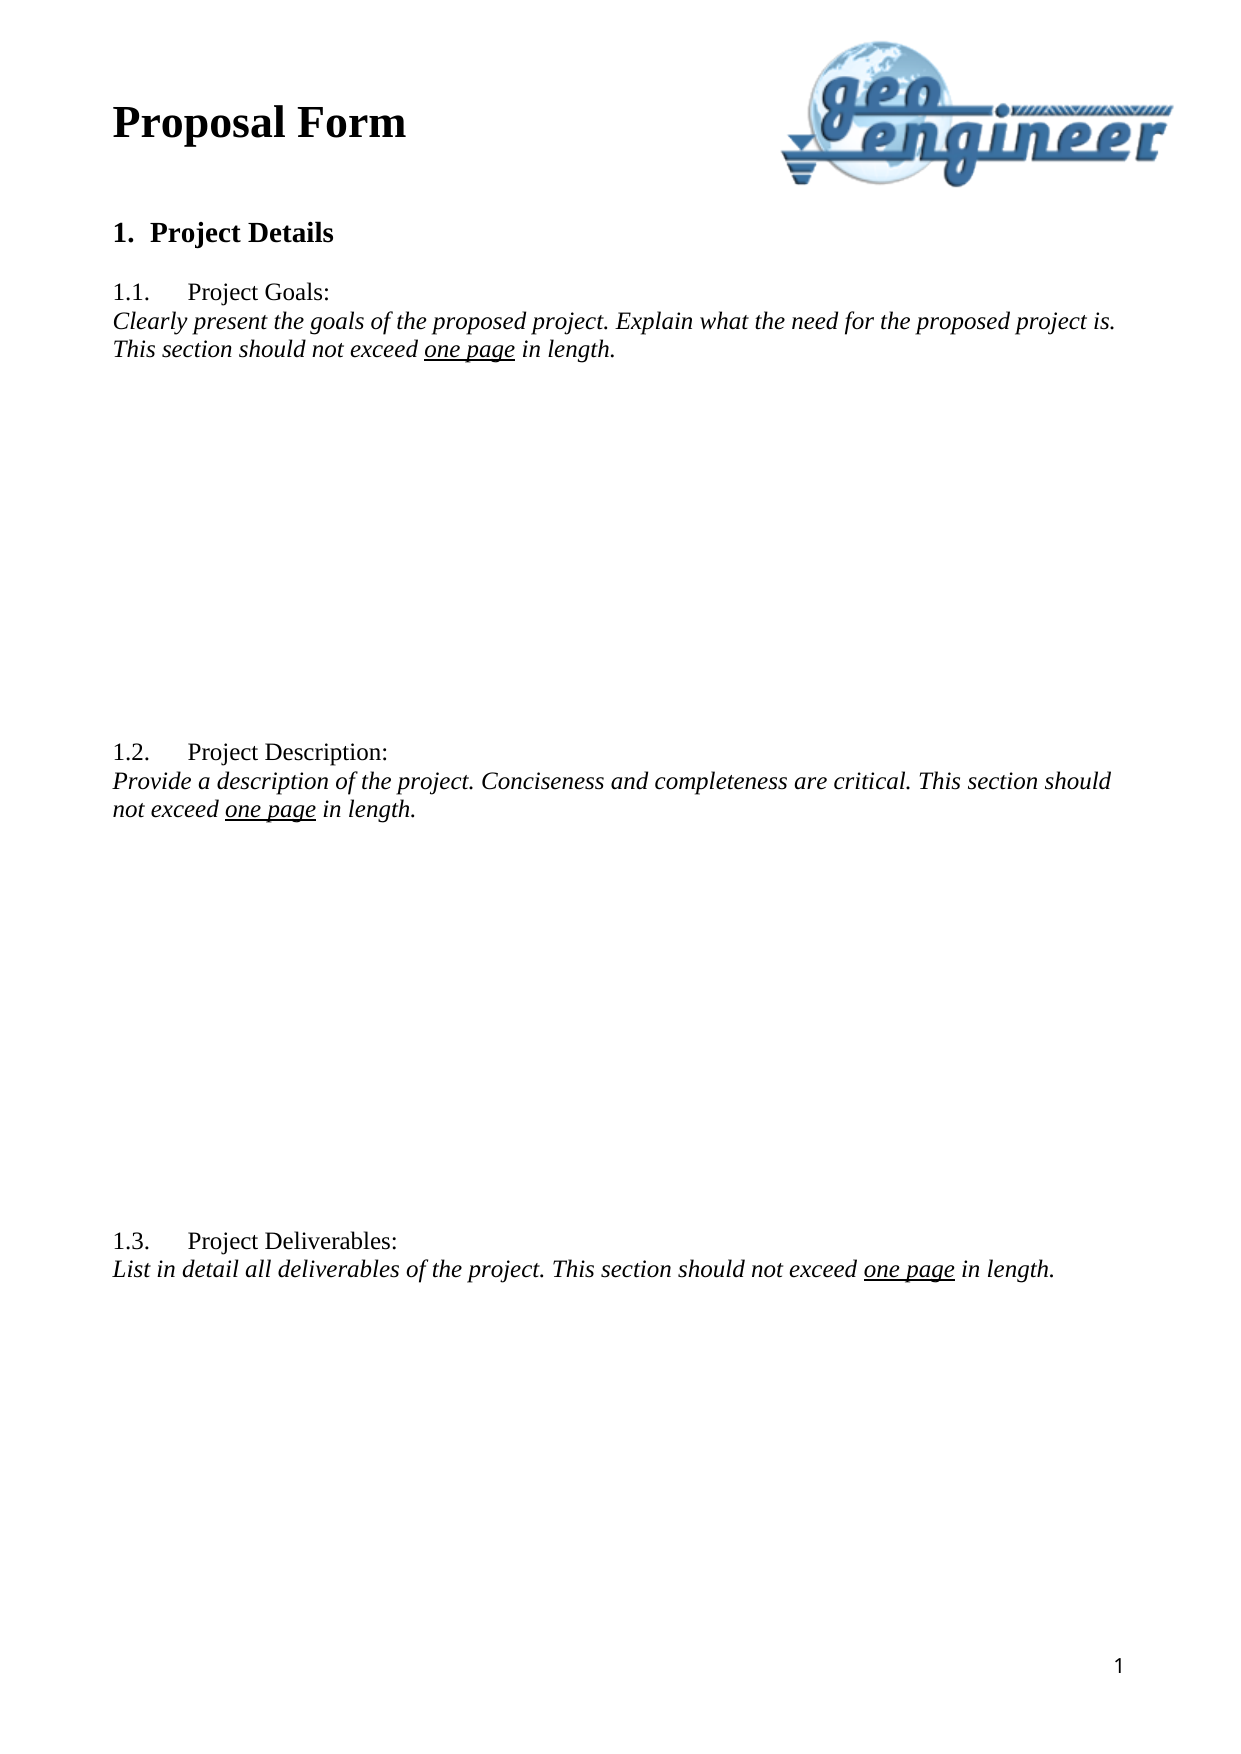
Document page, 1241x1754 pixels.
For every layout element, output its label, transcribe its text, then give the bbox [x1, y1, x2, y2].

list Project Goals: [112, 277, 1125, 306]
text List in detail all deliverables of the project. This section should not exceed one page in length. [112, 1254, 1125, 1283]
text Clearly present the goals of the proposed project. Explain what the need for the proposed project is. This section should not exceed one page in length. [112, 306, 1125, 363]
list Project Description: [112, 737, 1125, 766]
picture [779, 39, 1179, 219]
list Project Details [112, 215, 1125, 248]
list Project Deliverables: [112, 1226, 1125, 1254]
text Provide a description of the project. Conciseness and completeness are critical. This section should not exceed one page in length. [112, 766, 1125, 823]
